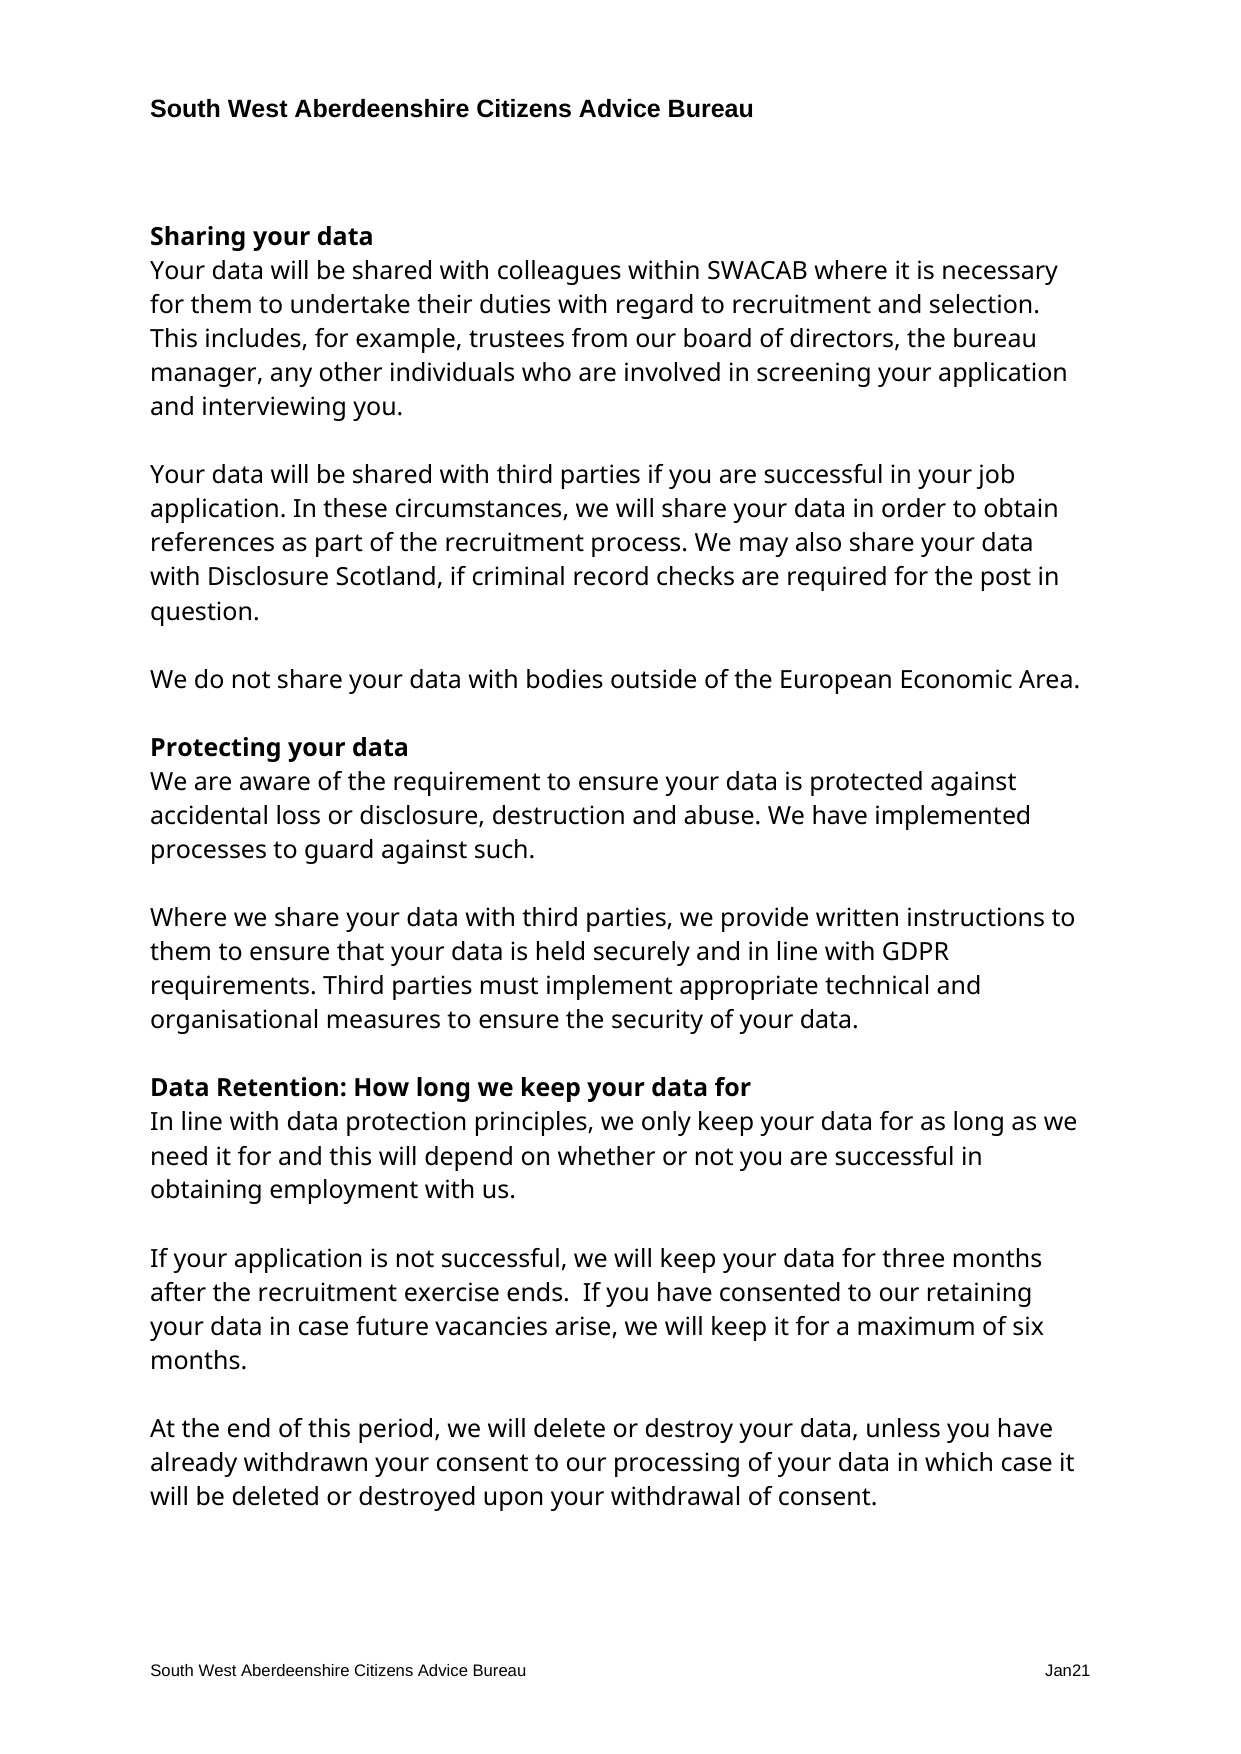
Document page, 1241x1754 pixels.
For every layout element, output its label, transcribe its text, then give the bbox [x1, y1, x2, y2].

text Data Retention: How long we keep your data for [150, 1070, 1090, 1104]
text In line with data protection principles, we only keep your data for as long as we need it for and this will depend on whether or not you are successful in obtaining employment with us. [150, 1104, 1090, 1206]
text Sharing your data [150, 218, 1090, 252]
text Where we share your data with third parties, we provide written instructions to them to ensure that your data is held securely and in line with GDPR requirements. Third parties must implement appropriate technical and organisational measures to ensure the security of your data. [150, 900, 1090, 1036]
text Your data will be shared with colleagues within SWACAB where it is necessary for them to undertake their duties with regard to recruitment and selection. This includes, for example, trustees from our board of directors, the bureau manager, any other individuals who are involved in screening your application and interviewing you. [150, 252, 1090, 423]
text We do not share your data with bodies outside of the European Economic Area. [150, 661, 1090, 695]
text Your data will be shared with third parties if you are successful in your job application. In these circumstances, we will share your data in order to obtain references as part of the recruitment process. We may also share your data with Disclosure Scotland, if criminal record checks are required for the post in question. [150, 457, 1090, 627]
text If your application is not successful, we will keep your data for three months after the recruitment exercise ends. If you have consented to our retaining your data in case future vacancies arise, we will keep it for a maximum of six months. [150, 1240, 1090, 1377]
text We are aware of the requirement to ensure your data is protected against accidental loss or disclosure, destruction and abuse. We have implemented processes to guard against such. [150, 763, 1090, 866]
text At the end of this period, we will delete or destroy your data, unless you have already withdrawn your consent to our processing of your data in which case it will be deleted or destroyed upon your withdrawal of consent. [150, 1411, 1090, 1513]
text Protecting your data [150, 729, 1090, 763]
